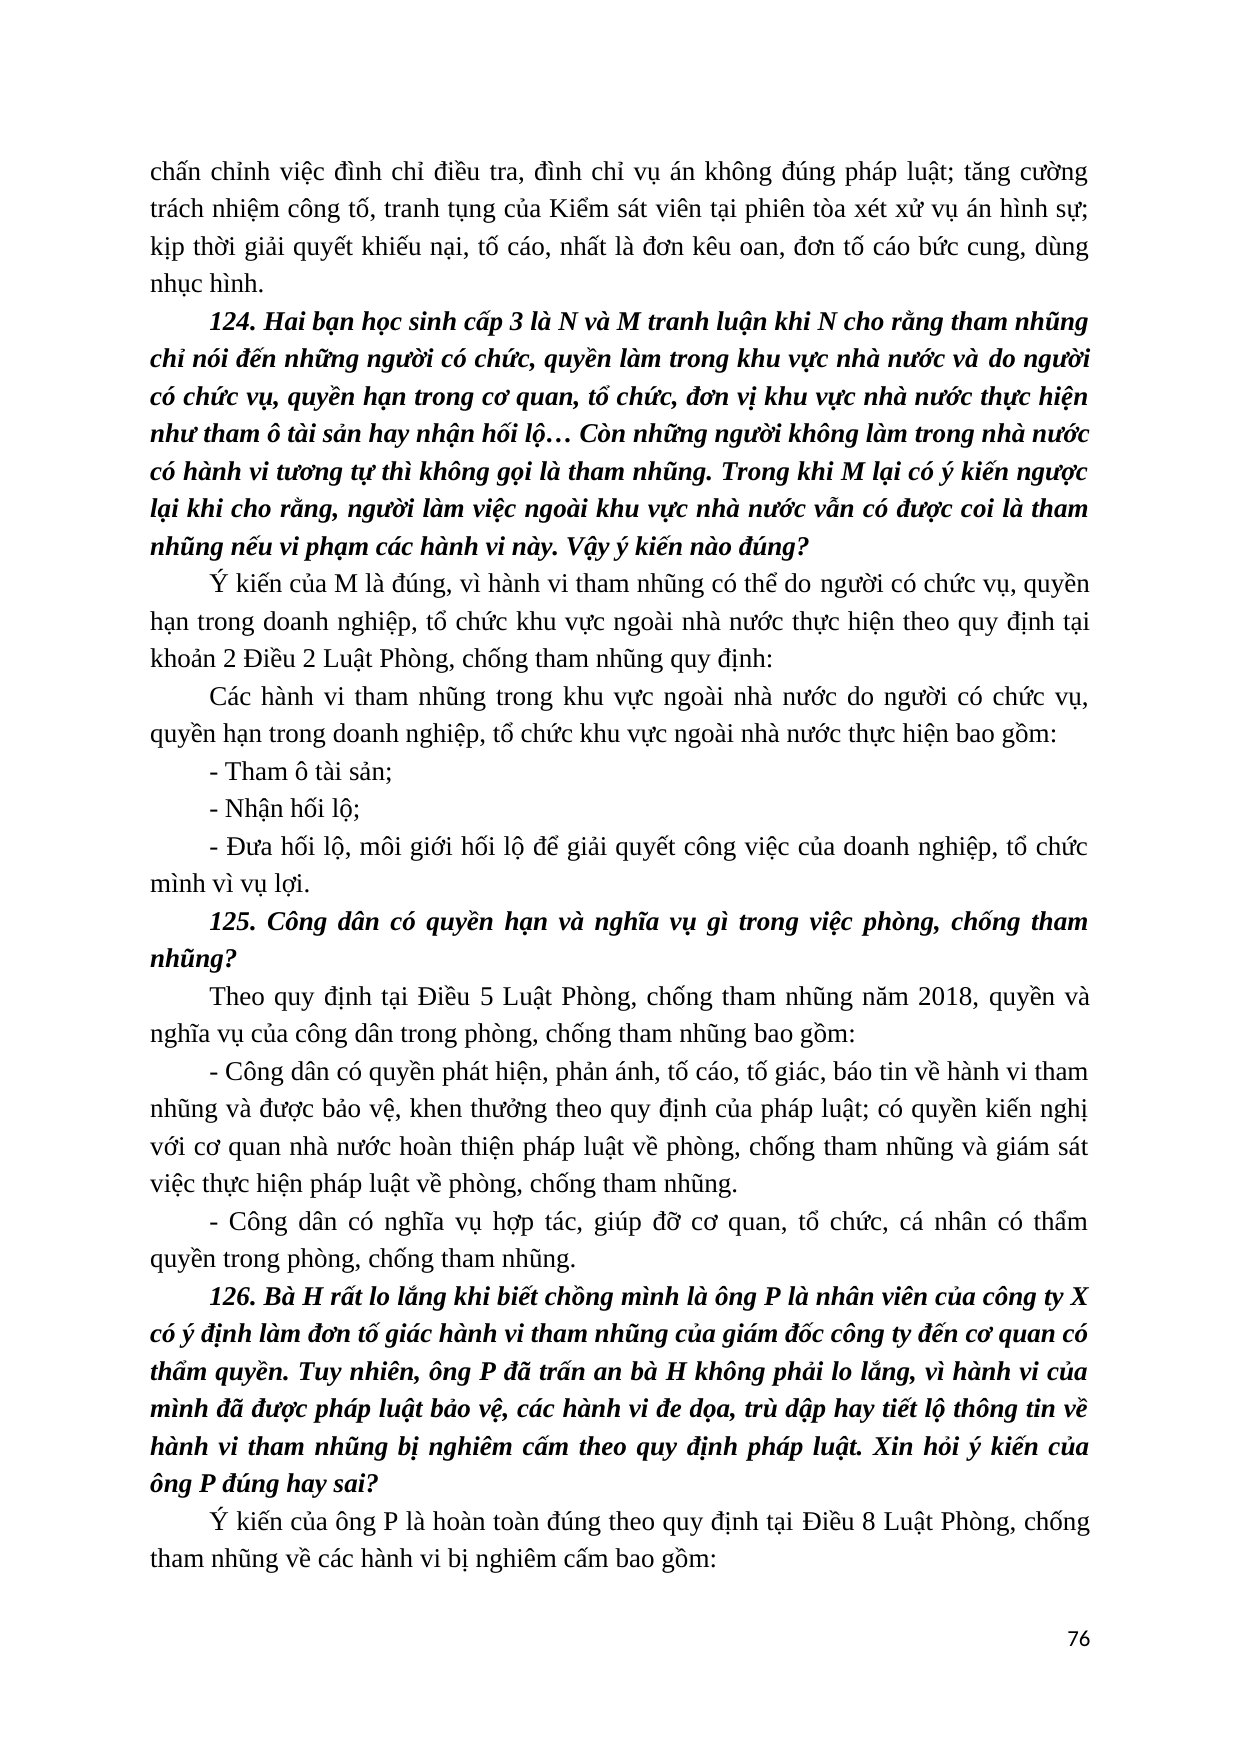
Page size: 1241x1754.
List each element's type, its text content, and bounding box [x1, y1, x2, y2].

text - Công dân có quyền phát hiện, phản ánh, tố cáo, tố giác, báo tin về hành vi tham nhũng và được bảo vệ, khen thưởng theo quy định của pháp luật; có quyền kiến nghị với cơ quan nhà nước hoàn thiện pháp luật về phòng, chống tham nhũng và giám sát việc thực hiện pháp luật về phòng, chống tham nhũng. [150, 1050, 1090, 1200]
text 124. Hai bạn học sinh cấp 3 là N và M tranh luận khi N cho rằng tham nhũng chỉ nói đến những người có chức, quyền làm trong khu vực nhà nước và do người có chức vụ, quyền hạn trong cơ quan, tổ chức, đơn vị khu vực nhà nước thực hiện như tham ô tài sản hay nhận hối lộ… Còn những người không làm trong nhà nước có hành vi tương tự thì không gọi là tham nhũng. Trong khi M lại có ý kiến ngược lại khi cho rằng, người làm việc ngoài khu vực nhà nước vẫn có được coi là tham nhũng nếu vi phạm các hành vi này. Vậy ý kiến nào đúng? [150, 300, 1090, 562]
text Ý kiến của M là đúng, vì hành vi tham nhũng có thể do người có chức vụ, quyền hạn trong doanh nghiệp, tổ chức khu vực ngoài nhà nước thực hiện theo quy định tại khoản 2 Điều 2 Luật Phòng, chống tham nhũng quy định: [150, 636, 1090, 675]
text - Công dân có nghĩa vụ hợp tác, giúp đỡ cơ quan, tổ chức, cá nhân có thẩm quyền trong phòng, chống tham nhũng. [150, 1200, 1090, 1275]
text Ý kiến của M là đúng, vì hành vi tham nhũng có thể do người có chức vụ, quyền hạn trong doanh nghiệp, tổ chức khu vực ngoài nhà nước thực hiện theo quy định tại khoản 2 Điều 2 Luật Phòng, chống tham nhũng quy định: [150, 562, 1090, 605]
text Ý kiến của ông P là hoàn toàn đúng theo quy định tại Điều 8 Luật Phòng, chống tham nhũng về các hành vi bị nghiêm cấm bao gồm: [150, 1500, 1090, 1575]
text - Nhận hối lộ; [150, 787, 1090, 825]
text 125. Công dân có quyền hạn và nghĩa vụ gì trong việc phòng, chống tham nhũng? [150, 900, 1090, 975]
text - Đưa hối lộ, môi giới hối lộ để giải quyết công việc của doanh nghiệp, tổ chức mình vì vụ lợi. [150, 825, 1090, 900]
text Các hành vi tham nhũng trong khu vực ngoài nhà nước do người có chức vụ, quyền hạn trong doanh nghiệp, tổ chức khu vực ngoài nhà nước thực hiện bao gồm: [150, 675, 1090, 750]
text - Tham ô tài sản; [150, 750, 1090, 787]
text 126. Bà H rất lo lắng khi biết chồng mình là ông P là nhân viên của công ty X có ý định làm đơn tố giác hành vi tham nhũng của giám đốc công ty đến cơ quan có thẩm quyền. Tuy nhiên, ông P đã trấn an bà H không phải lo lắng, vì hành vi của mình đã được pháp luật bảo vệ, các hành vi đe dọa, trù dập hay tiết lộ thông tin về hành vi tham nhũng bị nghiêm cấm theo quy định pháp luật. Xin hỏi ý kiến của ông P đúng hay sai? [150, 1275, 1090, 1500]
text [150, 150, 1090, 300]
text Theo quy định tại Điều 5 Luật Phòng, chống tham nhũng năm 2018, quyền và nghĩa vụ của công dân trong phòng, chống tham nhũng bao gồm: [150, 975, 1090, 1050]
